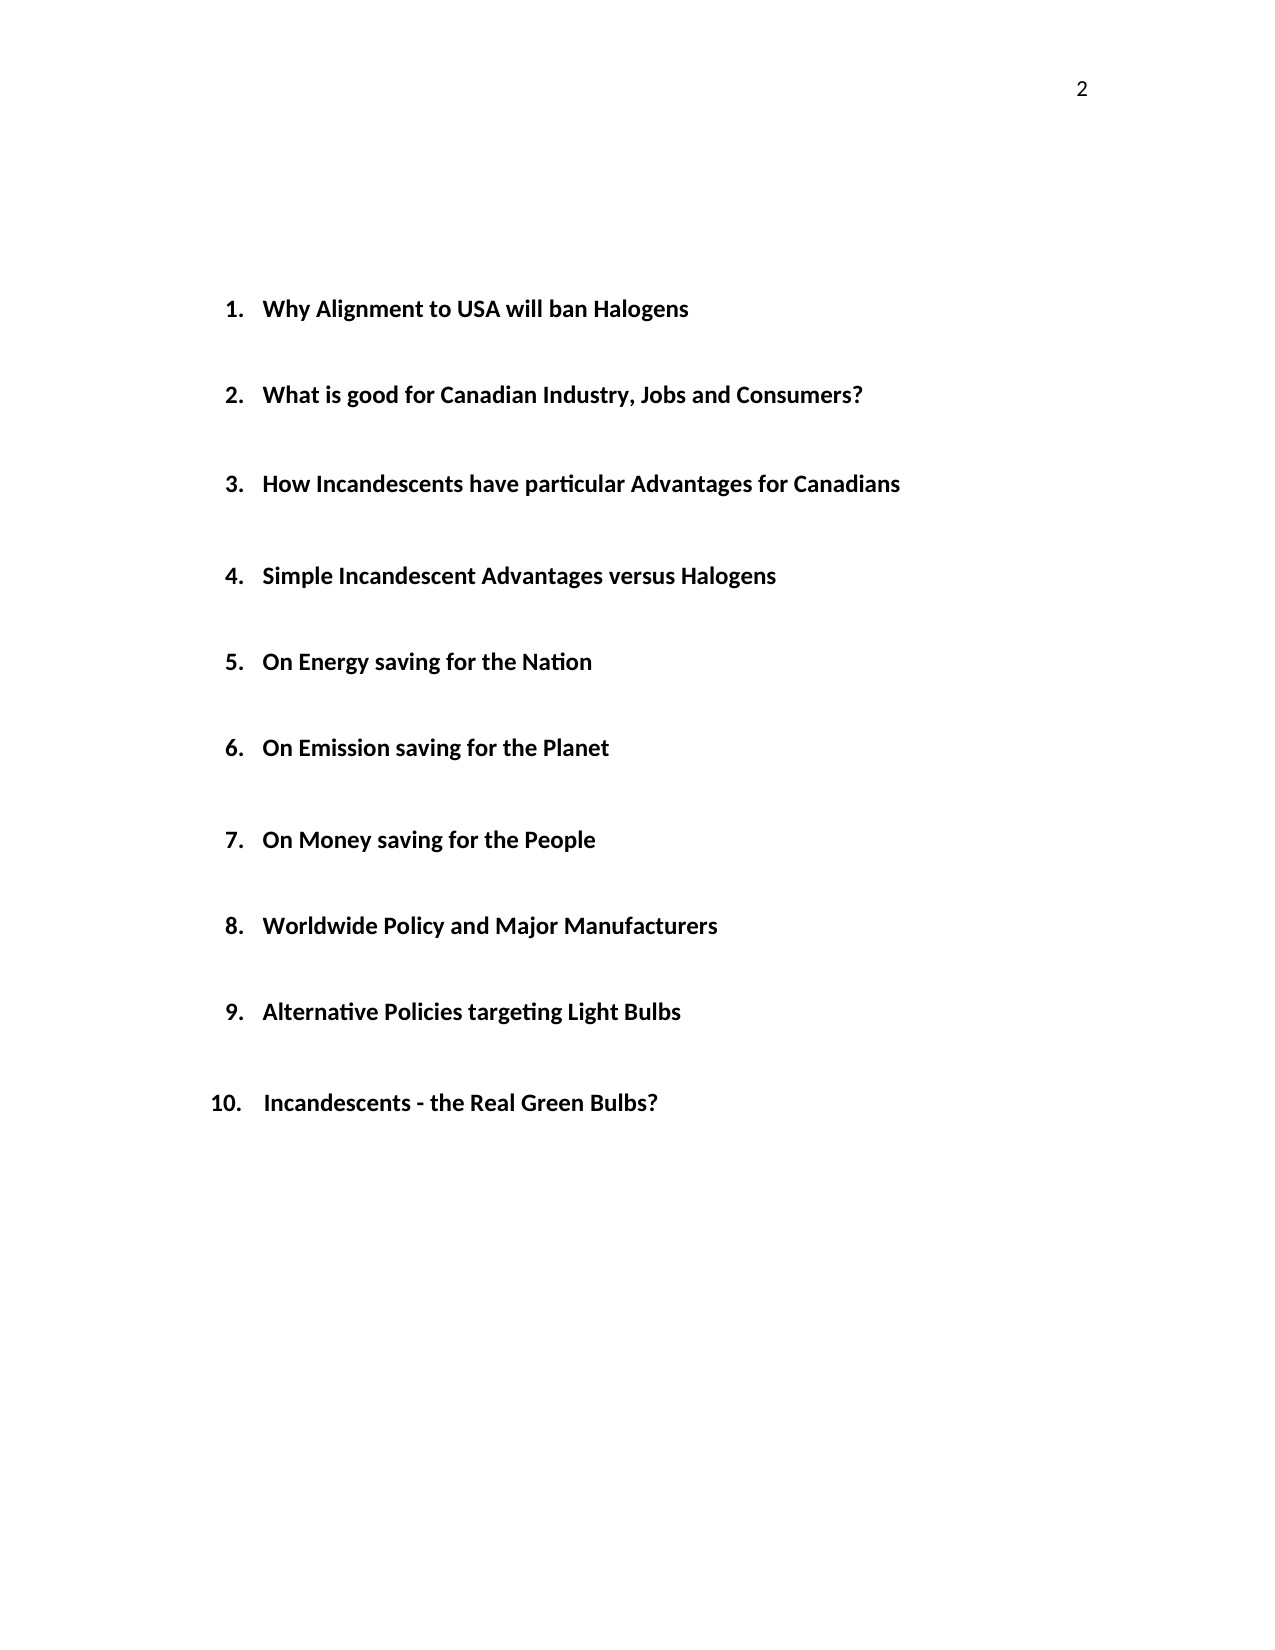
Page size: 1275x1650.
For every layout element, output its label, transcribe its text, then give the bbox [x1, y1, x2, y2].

list On Energy saving for the Nation [225, 646, 1087, 677]
list What is good for Canadian Industry, Jobs and Consumers? [225, 379, 1087, 469]
list On Emission saving for the Planet [225, 732, 1087, 763]
list Simple Incandescent Advantages versus Halogens [225, 560, 1087, 591]
list Why Alignment to USA will ban Halogens [225, 293, 1087, 324]
list Worldwide Policy and Major Manufacturers [225, 910, 1087, 940]
list On Money saving for the People [225, 824, 1087, 854]
list How Incandescents have particular Advantages for Canadians [225, 469, 1087, 499]
list Incandescents - the Real Green Bulbs? [210, 1087, 1087, 1118]
list Alternative Policies targeting Light Bulbs [225, 996, 1087, 1026]
